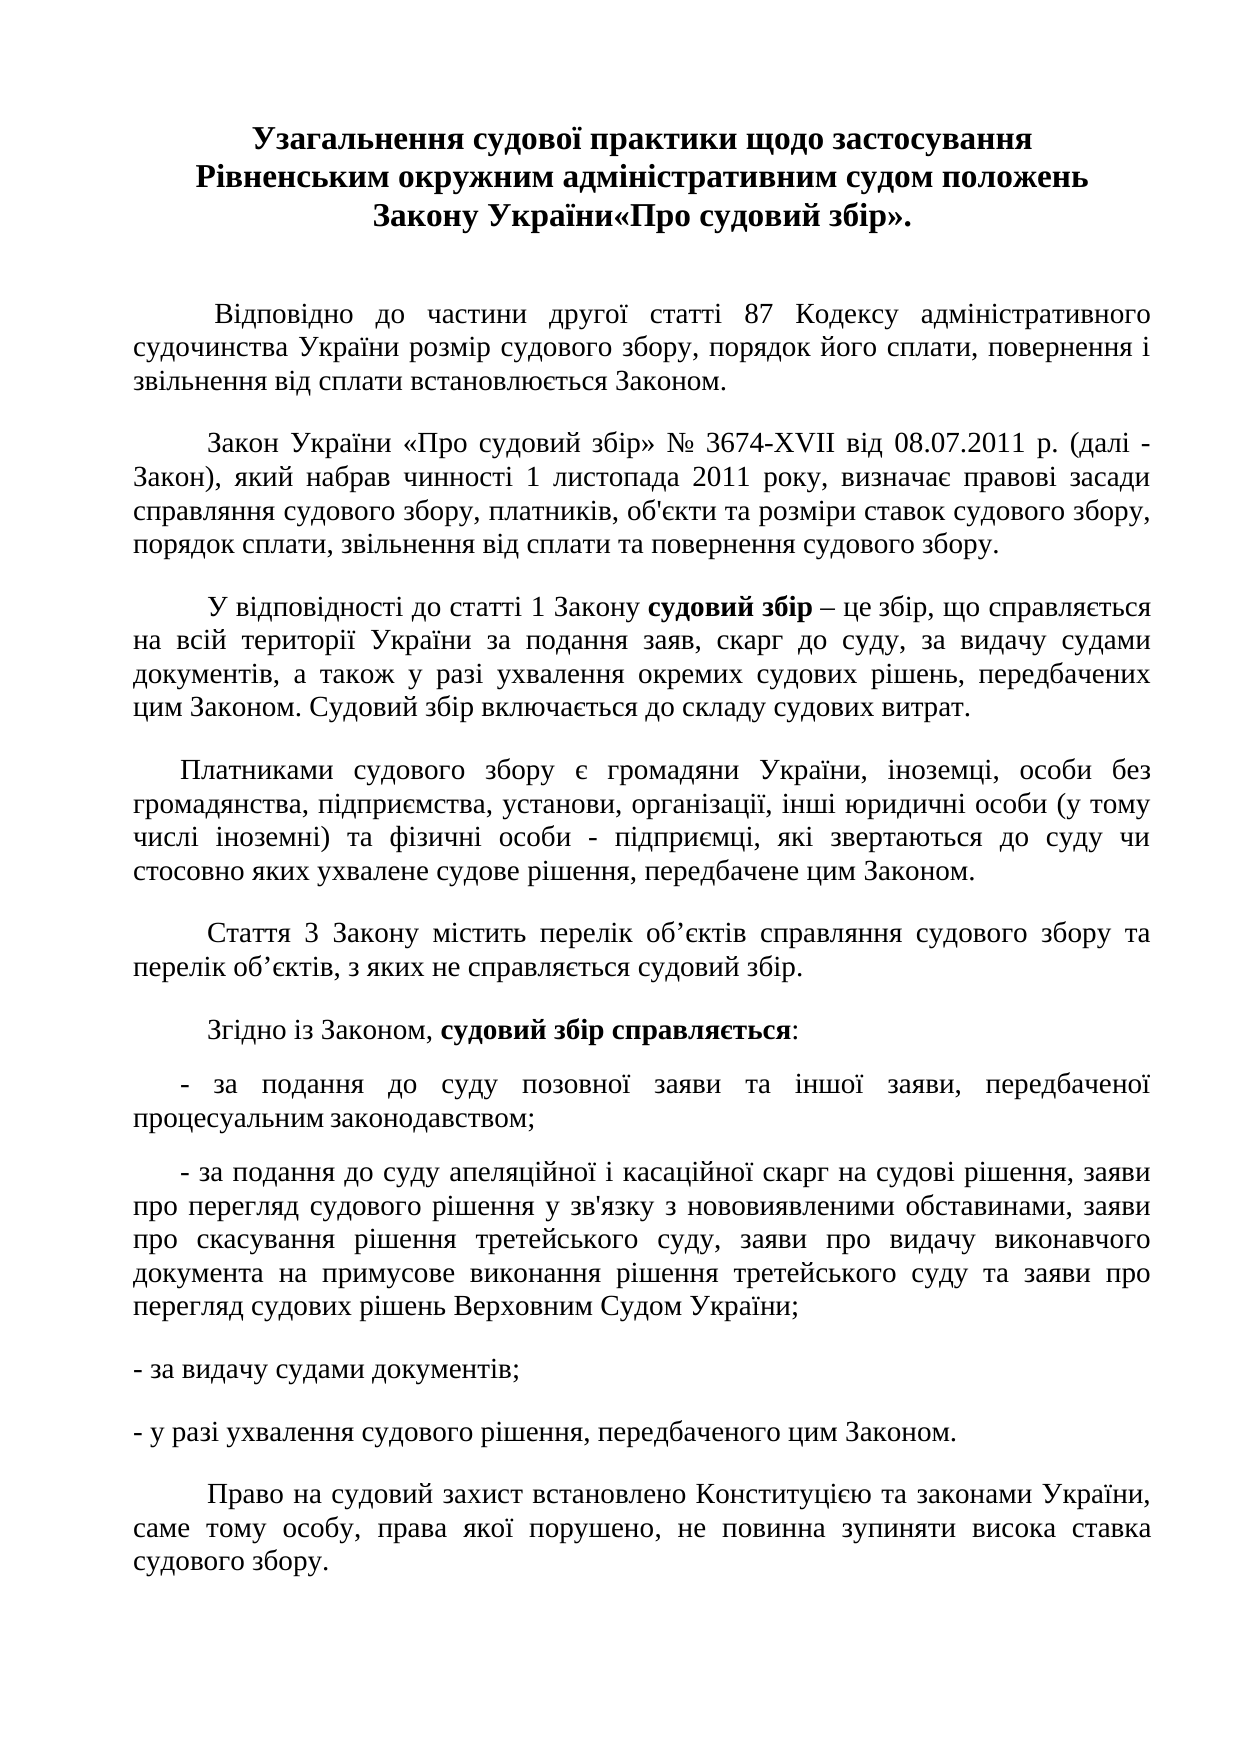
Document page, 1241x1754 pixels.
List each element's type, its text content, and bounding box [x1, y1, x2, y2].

text - у разі ухвалення судового рішення, передбаченого цим Законом. [133, 1414, 1152, 1447]
text - за видачу судами документів; [133, 1351, 1152, 1384]
text - за подання до суду апеляційної і касаційної скарг на судові рішення, заяви про перегляд судового рішення у зв'язку з нововиявленими обставинами, заяви про скасування рішення третейського суду, заяви про видачу виконавчого документа на примусове виконання рішення третейського суду та заяви про перегляд судових рішень Верховним Судом України; [133, 1154, 1152, 1322]
text Платниками судового збору є громадяни України, іноземці, особи без громадянства, підприємства, установи, організації, інші юридичні особи (у тому числі іноземні) та фізичні особи - підприємці, які звертаються до суду чи стосовно яких ухвалене судове рішення, передбачене цим Законом. [133, 752, 1152, 886]
text Право на судовий захист встановлено Конституцією та законами України, саме тому особу, права якої порушено, не повинна зупиняти висока ставка судового збору. [133, 1476, 1152, 1577]
text Закон України «Про судовий збір» № 3674-XVII від 08.07.2011 р. (далі - Закон), який набрав чинності 1 листопада 2011 року, визначає правові засади справляння судового збору, платників, об'єкти та розміри ставок судового збору, порядок сплати, звільнення від сплати та повернення судового збору. [133, 426, 1152, 560]
text Згідно із Законом, судовий збір справляється: [133, 1012, 1152, 1045]
text Відповідно до частини другої статті 87 Кодексу адміністративного судочинства України розмір судового збору, порядок його сплати, повернення і звільнення від сплати встановлюється Законом. [133, 296, 1152, 396]
text Стаття 3 Закону містить перелік об’єктів справляння судового збору та перелік об’єктів, з яких не справляється судовий збір. [133, 916, 1152, 983]
text Узагальнення судової практики щодо застосування [133, 118, 1152, 156]
text Рівненським окружним адміністративним судом положень [133, 156, 1152, 195]
text У відповідності до статті 1 Закону судовий збір – це збір, що справляється на всій території України за подання заяв, скарг до суду, за видачу судами документів, а також у разі ухвалення окремих судових рішень, передбачених цим Законом. Судовий збір включається до складу судових витрат. [133, 589, 1152, 723]
text Закону України«Про судовий збір». [133, 195, 1152, 233]
text - за подання до суду позовної заяви та іншої заяви, передбаченої процесуальним законодавством; [133, 1066, 1152, 1133]
